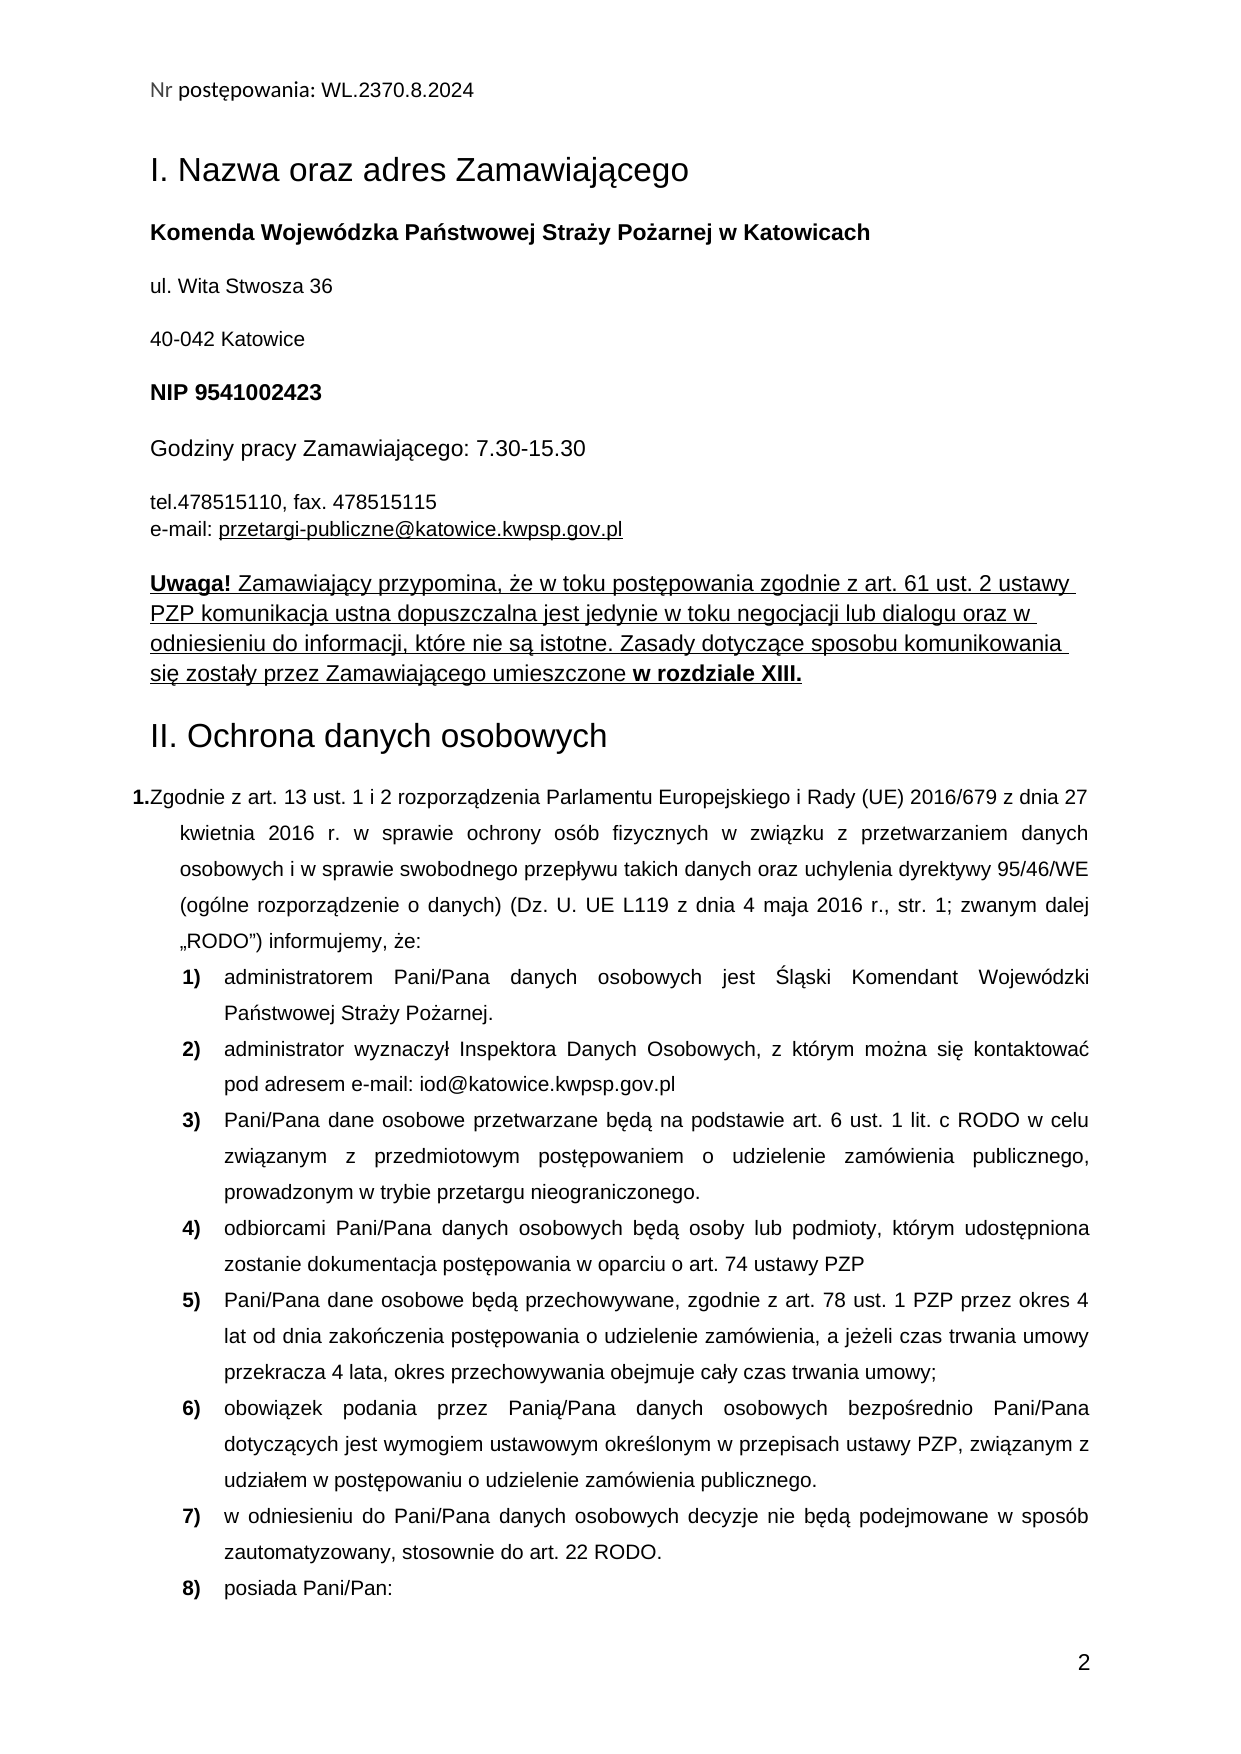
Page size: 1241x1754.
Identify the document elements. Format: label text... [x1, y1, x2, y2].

list Zgodnie z art. 13 ust. 1 i 2 rozporządzenia Parlamentu Europejskiego i Rady (UE) 2016/679 z dnia 27 kwietnia 2016 r. w sprawie ochrony osób fizycznych w związku z przetwarzaniem danych osobowych i w sprawie swobodnego przepływu takich danych oraz uchylenia dyrektywy 95/46/WE (ogólne rozporządzenie o danych) (Dz. U. UE L119 z dnia 4 maja 2016 r., str. 1; zwanym dalej „RODO”) informujemy, że: [132, 785, 1090, 952]
list administrator wyznaczył Inspektora Danych Osobowych, z którym można się kontaktować pod adresem e-mail: iod@katowice.kwpsp.gov.pl [182, 1036, 1090, 1096]
text Uwaga! Zamawiający przypomina, że w toku postępowania zgodnie z art. 61 ust. 2 ustawy PZP komunikacja ustna dopuszczalna jest jedynie w toku negocjacji lub dialogu oraz w odniesieniu do informacji, które nie są istotne. Zasady dotyczące sposobu komunikowania się zostały przez Zamawiającego umieszczone w rozdziale XIII. [150, 570, 1090, 687]
text 40-042 Katowice [150, 327, 1090, 351]
text tel.478515110, fax. 478515115 [150, 490, 1090, 514]
subtitle I. Nazwa oraz adres Zamawiającego [150, 150, 1090, 188]
text ul. Wita Stwosza 36 [150, 274, 1090, 298]
text Godziny pracy Zamawiającego: 7.30-15.30 [150, 434, 1090, 461]
list obowiązek podania przez Panią/Pana danych osobowych bezpośrednio Pani/Pana dotyczących jest wymogiem ustawowym określonym w przepisach ustawy PZP, związanym z udziałem w postępowaniu o udzielenie zamówienia publicznego. [182, 1396, 1090, 1492]
text Komenda Wojewódzka Państwowej Straży Pożarnej w Katowicach [150, 219, 1090, 246]
list odbiorcami Pani/Pana danych osobowych będą osoby lub podmioty, którym udostępniona zostanie dokumentacja postępowania w oparciu o art. 74 ustawy PZP [182, 1216, 1090, 1276]
list Pani/Pana dane osobowe przetwarzane będą na podstawie art. 6 ust. 1 lit. c RODO w celu związanym z przedmiotowym postępowaniem o udzielenie zamówienia publicznego, prowadzonym w trybie przetargu nieograniczonego. [182, 1108, 1090, 1204]
text NIP 9541002423 [150, 379, 1090, 406]
list w odniesieniu do Pani/Pana danych osobowych decyzje nie będą podejmowane w sposób zautomatyzowany, stosownie do art. 22 RODO. [182, 1503, 1090, 1563]
subtitle II. Ochrona danych osobowych [150, 716, 1090, 754]
list Pani/Pana dane osobowe będą przechowywane, zgodnie z art. 78 ust. 1 PZP przez okres 4 lat od dnia zakończenia postępowania o udzielenie zamówienia, a jeżeli czas trwania umowy przekracza 4 lata, okres przechowywania obejmuje cały czas trwania umowy; [182, 1288, 1090, 1384]
list posiada Pani/Pan: [182, 1575, 1090, 1599]
list administratorem Pani/Pana danych osobowych jest Śląski Komendant Wojewódzki Państwowej Straży Pożarnej. [182, 964, 1090, 1024]
text e-mail: przetargi-publiczne@katowice.kwpsp.gov.pl [150, 517, 1090, 541]
